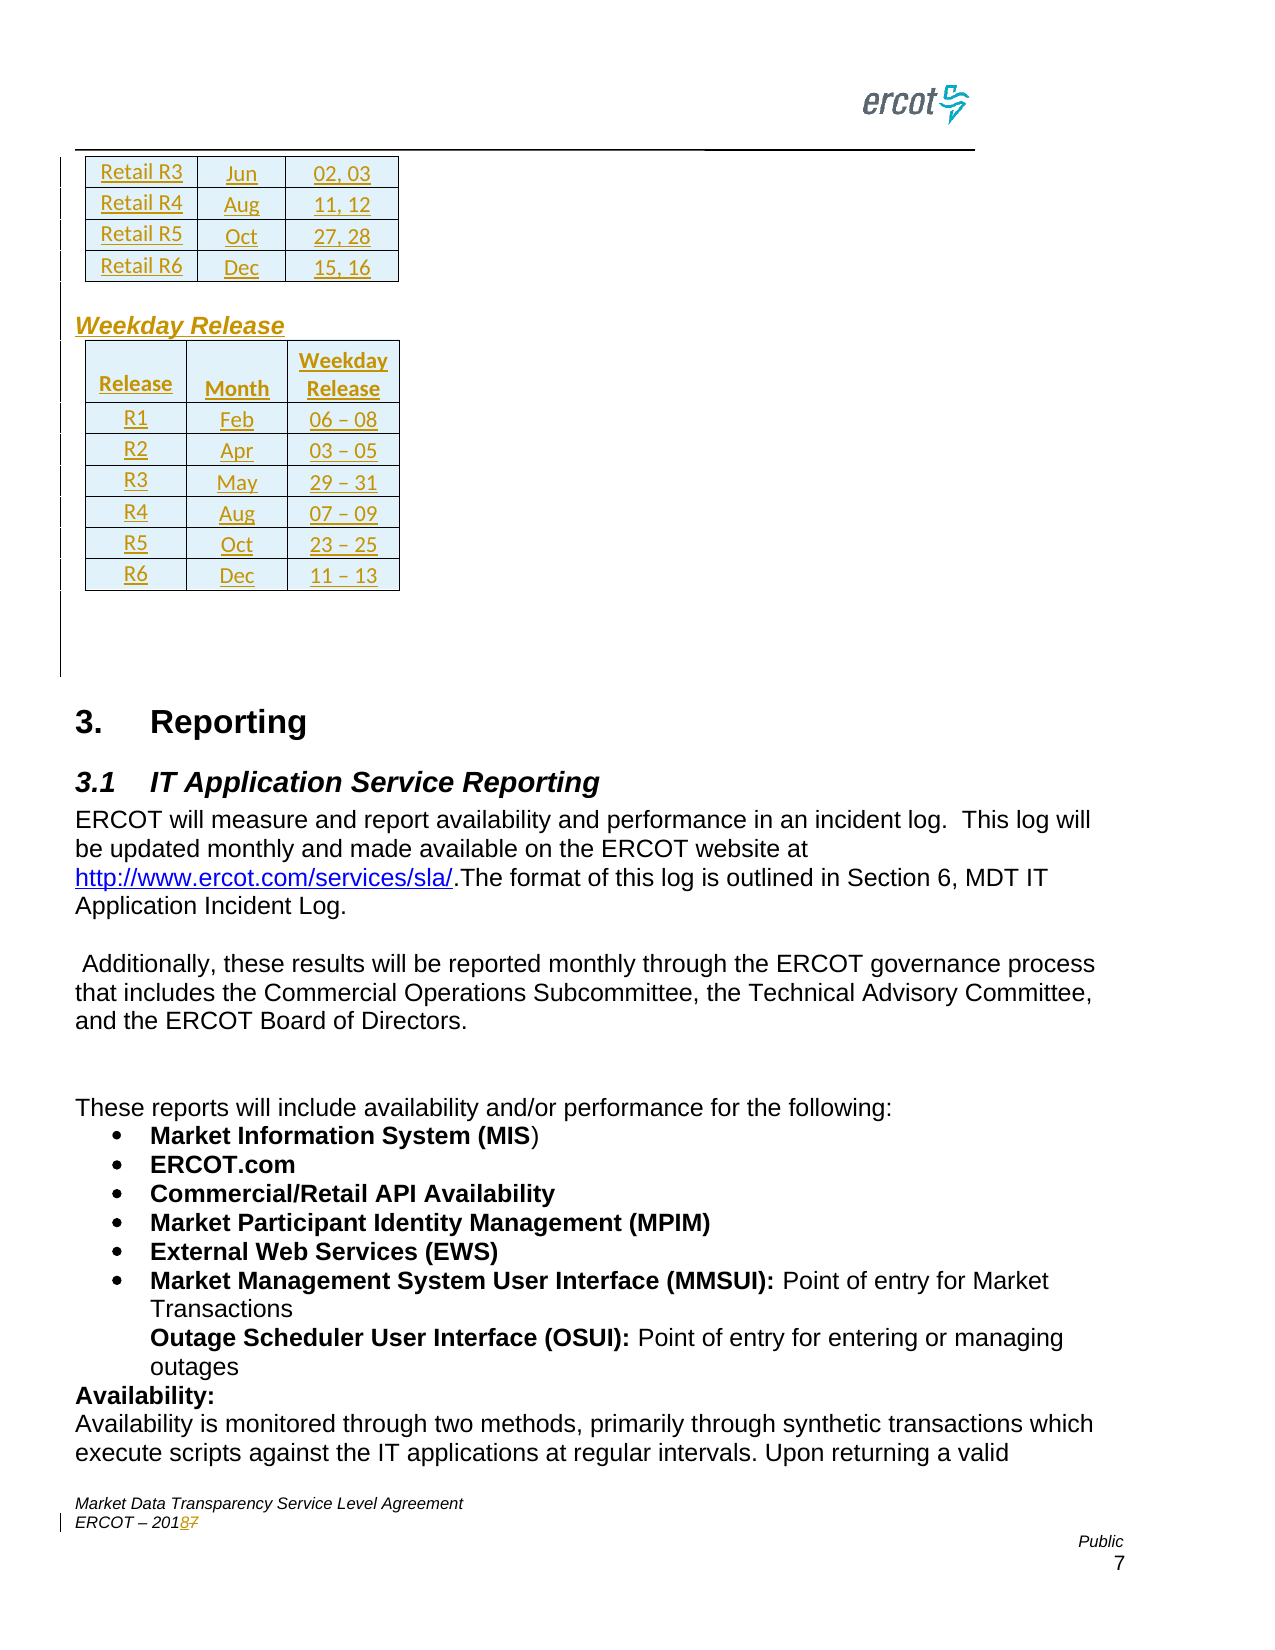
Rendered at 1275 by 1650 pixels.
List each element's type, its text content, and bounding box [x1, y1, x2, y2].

subtitle 3. Reporting [75, 702, 1125, 740]
list External Web Services (EWS) [112, 1237, 1125, 1266]
subtitle 3.1 IT Application Service Reporting [75, 765, 1125, 799]
list Commercial/Retail API Availability [112, 1179, 1125, 1208]
text ERCOT will measure and report availability and performance in an incident log. This log will be updated monthly and made available on the ERCOT website at http://www.ercot.com/services/sla/.The format of this log is outlined in Section 6, MDT IT Application Incident Log. [75, 805, 1125, 920]
text Availability: [75, 1381, 1125, 1409]
list Market Management System User Interface (MMSUI): Point of entry for Market Transactions [112, 1266, 1125, 1323]
list Market Information System (MIS) [112, 1121, 1125, 1150]
text Outage Scheduler User Interface (OSUI): Point of entry for entering or managing outages [150, 1323, 1125, 1381]
list ERCOT.com [112, 1150, 1125, 1179]
list Market Participant Identity Management (MPIM) [112, 1208, 1125, 1237]
text These reports will include availability and/or performance for the following: [75, 1093, 1125, 1121]
text Additionally, these results will be reported monthly through the ERCOT governance process that includes the Commercial Operations Subcommittee, the Technical Advisory Committee, and the ERCOT Board of Directors. [75, 949, 1125, 1035]
picture [856, 75, 976, 135]
